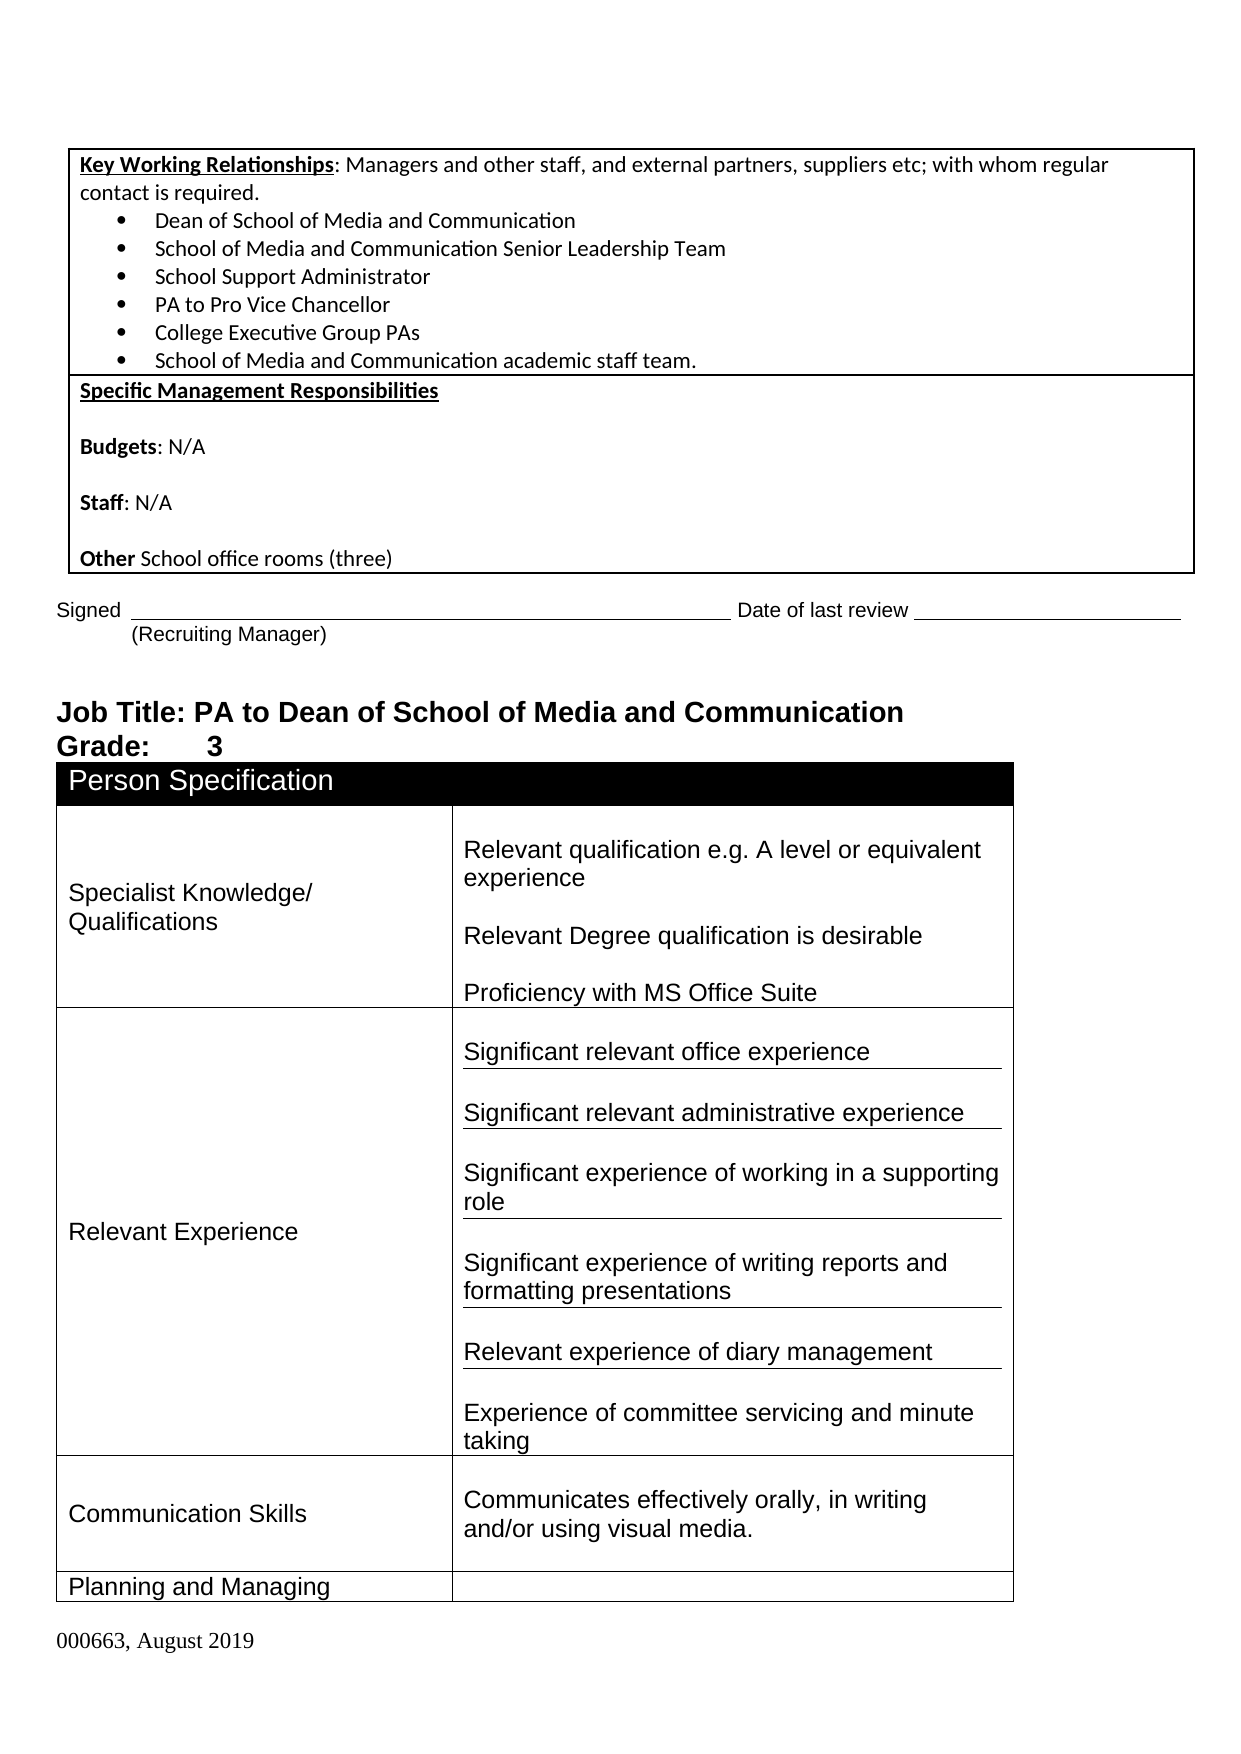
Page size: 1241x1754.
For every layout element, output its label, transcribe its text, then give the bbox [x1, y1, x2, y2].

table_cell Relevant Experience [57, 1008, 452, 1455]
table_cell Specific Management Responsibilities Budgets: N/A Staff: N/A Other School office rooms (three) [70, 376, 1193, 572]
table_cell Relevant qualification e.g. A level or equivalent experience Relevant Degree qualification is desirable Proficiency with MS Office Suite [453, 806, 1013, 1007]
table_cell Key Working Relationships: Managers and other staff, and external partners, suppliers etc; with whom regular contact is required. Dean of School of Media and Communication School of Media and Communication Senior Leadership Team School Support Administrator PA to Pro Vice Chancellor College Executive Group PAs School of Media and Communication academic staff team. [70, 150, 1193, 374]
text Job Title: PA to Dean of School of Media and Communication [56, 695, 1181, 729]
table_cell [453, 1572, 1013, 1601]
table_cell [57, 1572, 452, 1601]
text (Recruiting Manager) [56, 622, 1181, 646]
text Signed Date of last review [56, 598, 1181, 622]
table_cell Significant relevant office experience Significant relevant administrative experience Significant experience of working in a supporting role Significant experience of writing reports and formatting presentations Relevant experience of diary management Experience of committee servicing and minute taking [453, 1008, 1013, 1455]
table_cell Specialist Knowledge/ Qualifications [57, 806, 452, 1007]
table_cell Communicates effectively orally, in writing and/or using visual media. [453, 1456, 1013, 1571]
text Grade: 3 [56, 729, 1181, 762]
table_header Person Specification [57, 763, 1013, 805]
table_cell Communication Skills [57, 1456, 452, 1571]
